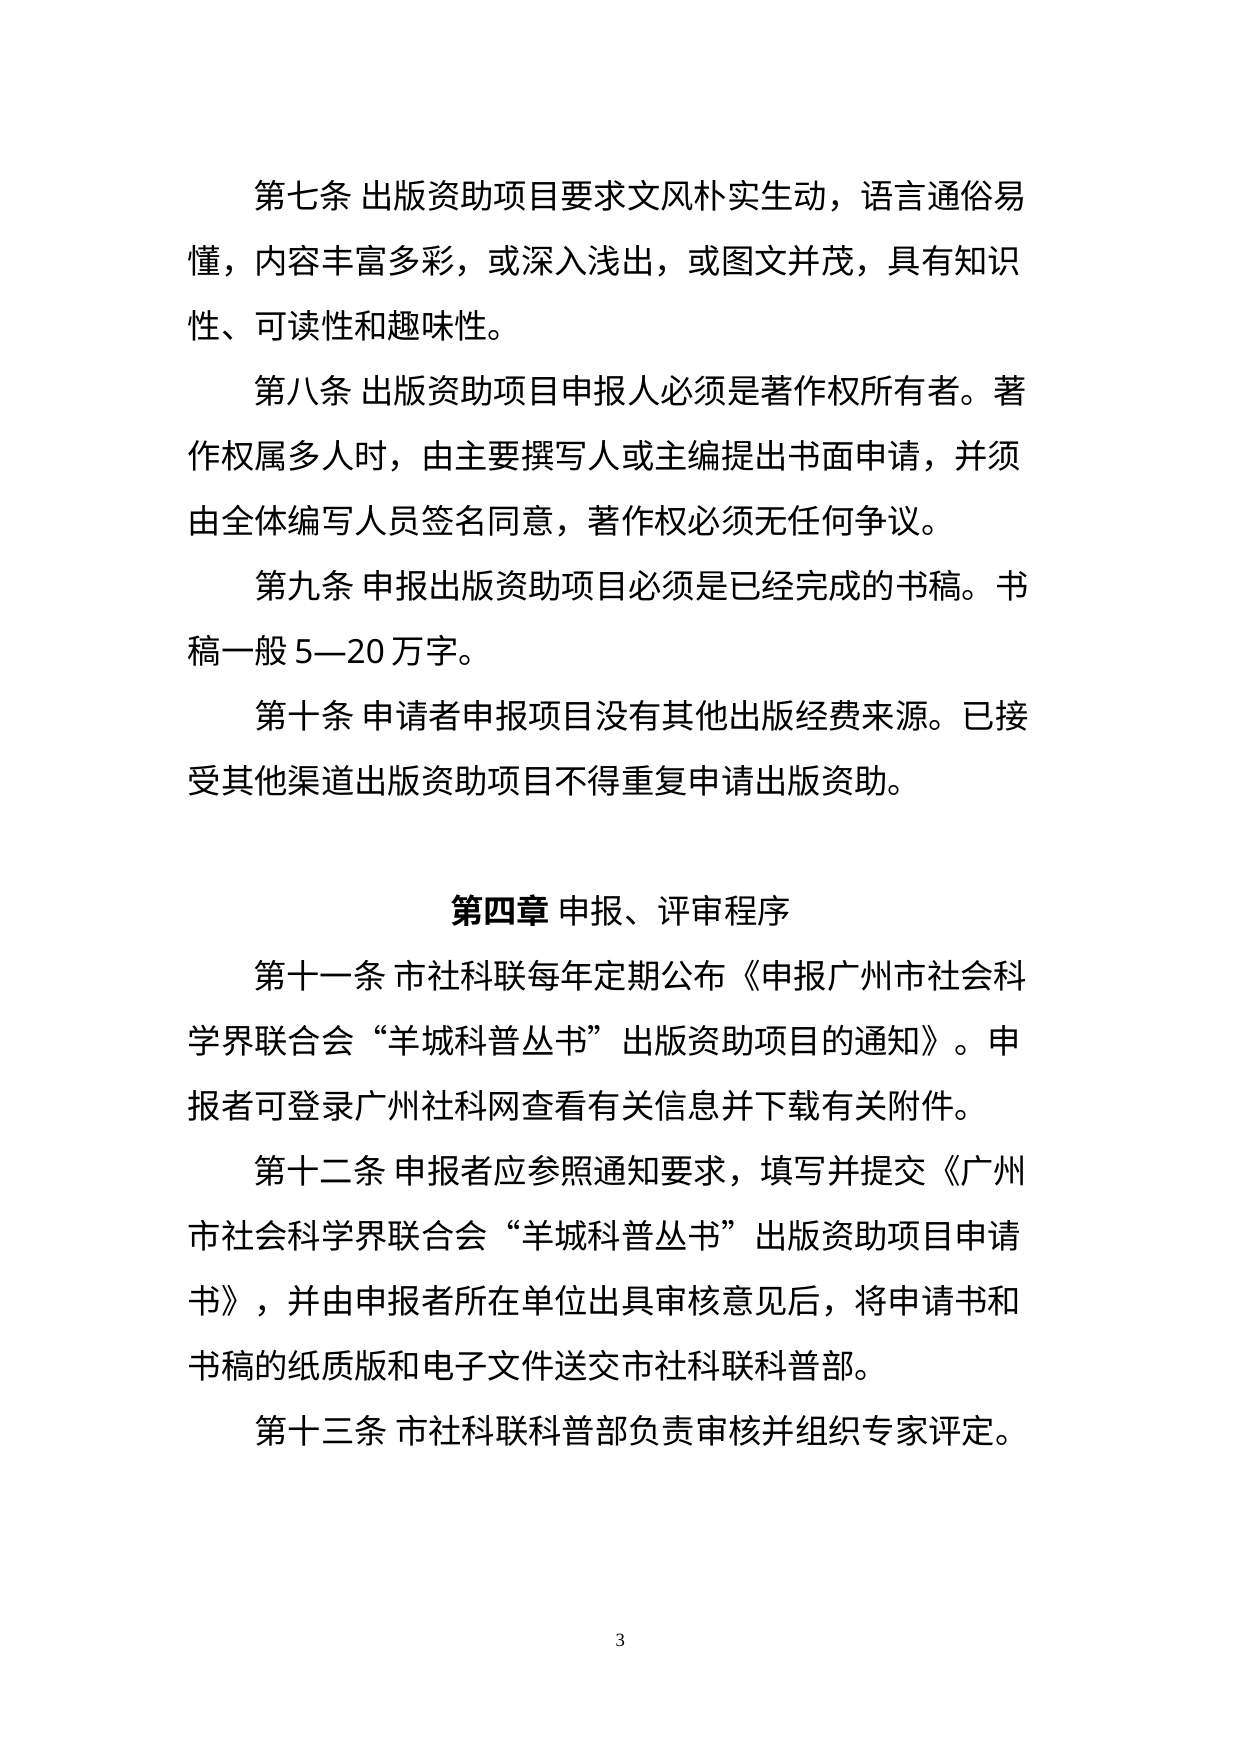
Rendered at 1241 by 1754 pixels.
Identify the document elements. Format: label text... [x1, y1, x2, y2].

text 第十三条 市社科联科普部负责审核并组织专家评定。 [187, 1397, 1053, 1462]
text 第四章 申报、评审程序 [187, 877, 1053, 942]
text 第八条 出版资助项目申报人必须是著作权所有者。著作权属多人时，由主要撰写人或主编提出书面申请，并须由全体编写人员签名同意，著作权必须无任何争议。 [187, 357, 1053, 552]
text 第七条 出版资助项目要求文风朴实生动，语言通俗易懂，内容丰富多彩，或深入浅出，或图文并茂，具有知识性、可读性和趣味性。 [187, 162, 1053, 357]
text 第九条 申报出版资助项目必须是已经完成的书稿。书稿一般5—20万字。 [187, 552, 1053, 682]
text 第十二条 申报者应参照通知要求，填写并提交《广州市社会科学界联合会“羊城科普丛书”出版资助项目申请书》，并由申报者所在单位出具审核意见后，将申请书和书稿的纸质版和电子文件送交市社科联科普部。 [187, 1137, 1053, 1397]
text 第十条 申请者申报项目没有其他出版经费来源。已接受其他渠道出版资助项目不得重复申请出版资助。 [187, 682, 1053, 812]
text 第十一条 市社科联每年定期公布《申报广州市社会科学界联合会“羊城科普丛书”出版资助项目的通知》。申报者可登录广州社科网查看有关信息并下载有关附件。 [187, 942, 1053, 1137]
